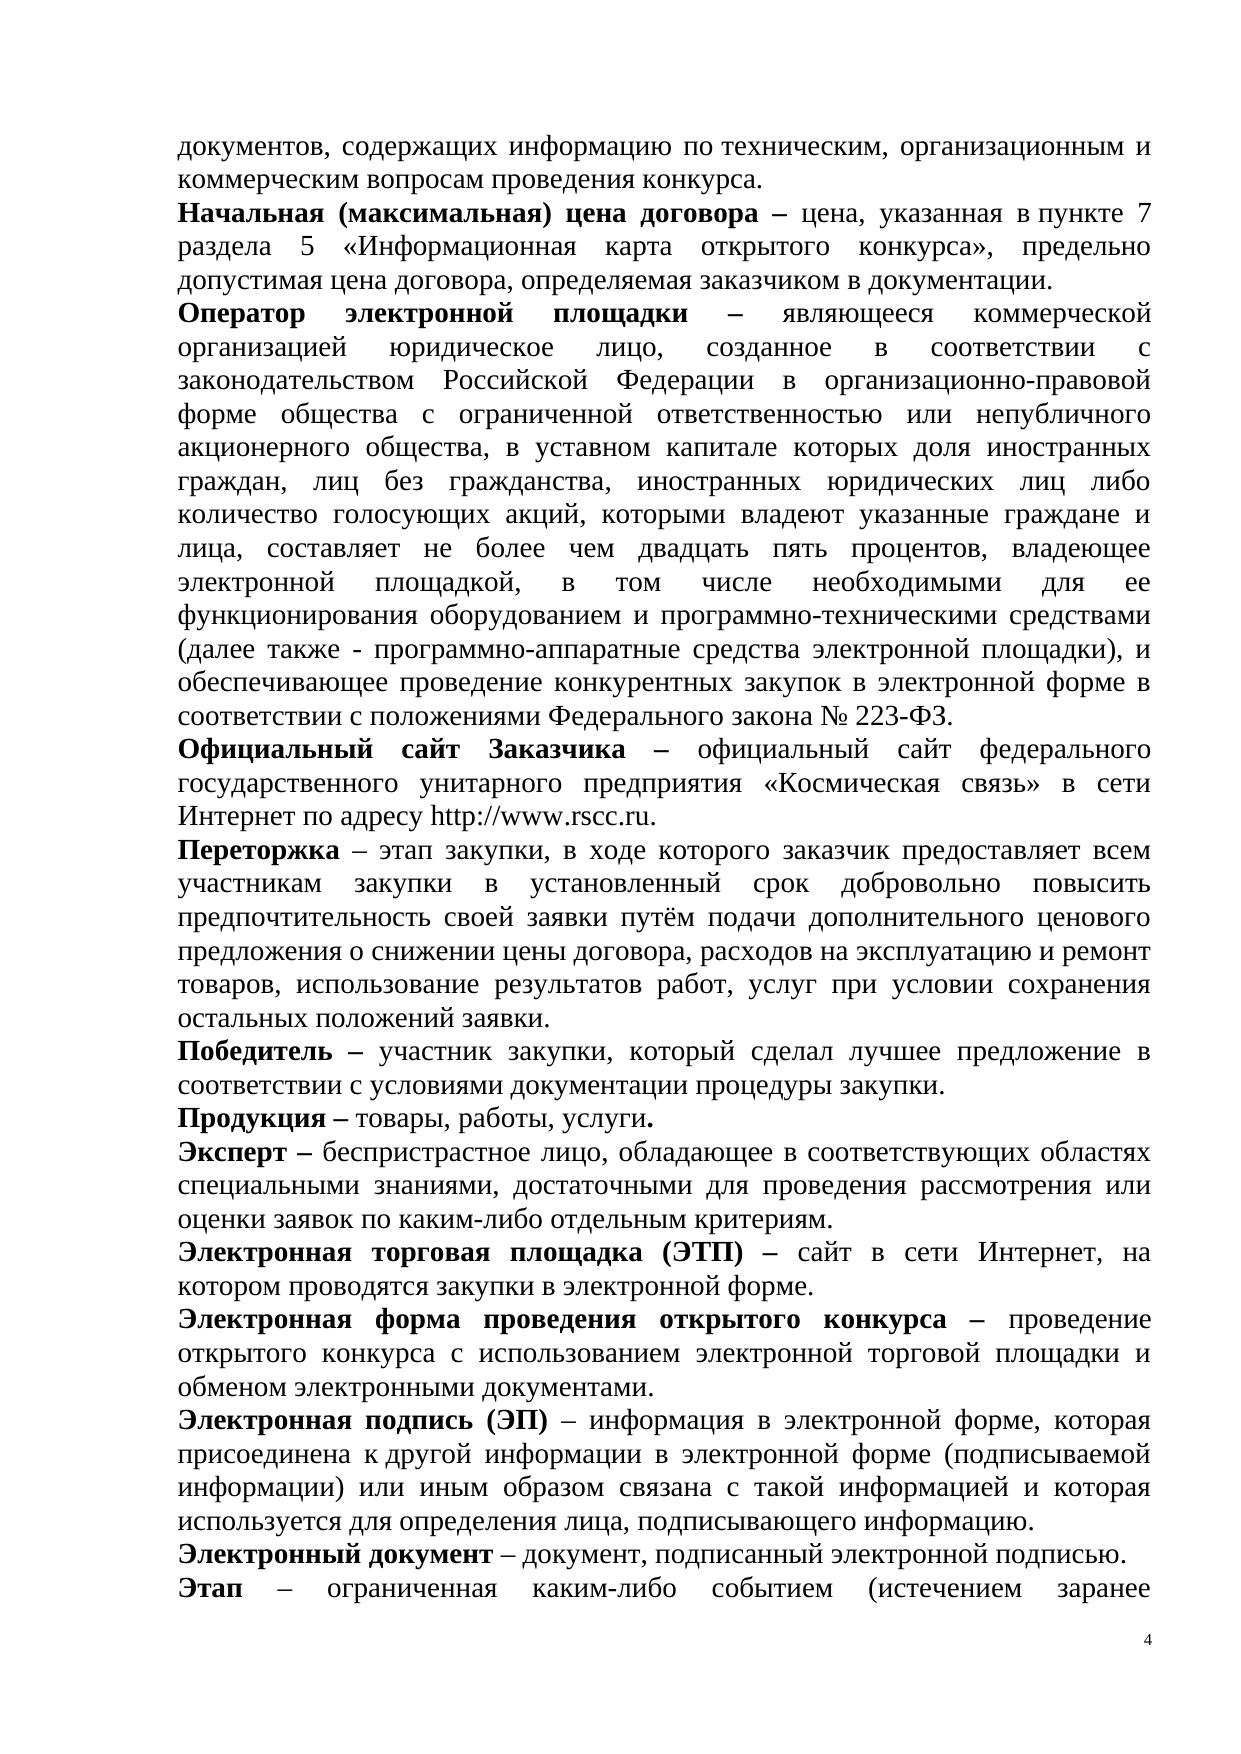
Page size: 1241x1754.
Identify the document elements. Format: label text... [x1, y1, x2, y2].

text Эксперт – беспристрастное лицо, обладающее в соответствующих областях специальными знаниями, достаточными для проведения рассмотрения или оценки заявок по каким-либо отдельным критериям. [177, 1134, 1152, 1234]
text Электронная торговая площадка (ЭТП) – сайт в сети Интернет, на котором проводятся закупки в электронной форме. [177, 1234, 1152, 1302]
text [177, 128, 1152, 195]
text Переторжка – этап закупки, в ходе которого заказчик предоставляет всем участникам закупки в установленный срок добровольно повысить предпочтительность своей заявки путём подачи дополнительного ценового предложения о снижении цены договора, расходов на эксплуатацию и ремонт товаров, использование результатов работ, услуг при условии сохранения остальных положений заявки. [177, 832, 1152, 1033]
text Продукция – товары, работы, услуги. [177, 1100, 1152, 1134]
text Начальная (максимальная) цена договора – цена, указанная в пункте 7 раздела 5 «Информационная карта открытого конкурса», предельно допустимая цена договора, определяемая заказчиком в документации. [177, 195, 1152, 295]
text Электронная подпись (ЭП) – информация в электронной форме, которая присоединена к другой информации в электронной форме (подписываемой информации) или иным образом связана с такой информацией и которая используется для определения лица, подписывающего информацию. [177, 1402, 1152, 1536]
text Победитель – участник закупки, который сделал лучшее предложение в соответствии с условиями документации процедуры закупки. [177, 1033, 1152, 1100]
text Официальный сайт Заказчика – официальный сайт федерального государственного унитарного предприятия «Космическая связь» в сети Интернет по адресу http://www.rscc.ru. [177, 731, 1152, 832]
text Электронный документ – документ, подписанный электронной подписью. [177, 1536, 1152, 1570]
text Оператор электронной площадки – являющееся коммерческой организацией юридическое лицо, созданное в соответствии с законодательством Российской Федерации в организационно-правовой форме общества с ограниченной ответственностью или непубличного акционерного общества, в уставном капитале которых доля иностранных граждан, лиц без гражданства, иностранных юридических лиц либо количество голосующих акций, которыми владеют указанные граждане и лица, составляет не более чем двадцать пять процентов, владеющее электронной площадкой, в том числе необходимыми для ее функционирования оборудованием и программно-техническими средствами (далее также - программно-аппаратные средства электронной площадки), и обеспечивающее проведение конкурентных закупок в электронной форме в соответствии с положениями Федерального закона № 223-ФЗ. [177, 295, 1152, 731]
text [177, 1570, 1152, 1603]
text Электронная форма проведения открытого конкурса – проведение открытого конкурса с использованием электронной торговой площадки и обменом электронными документами. [177, 1302, 1152, 1402]
